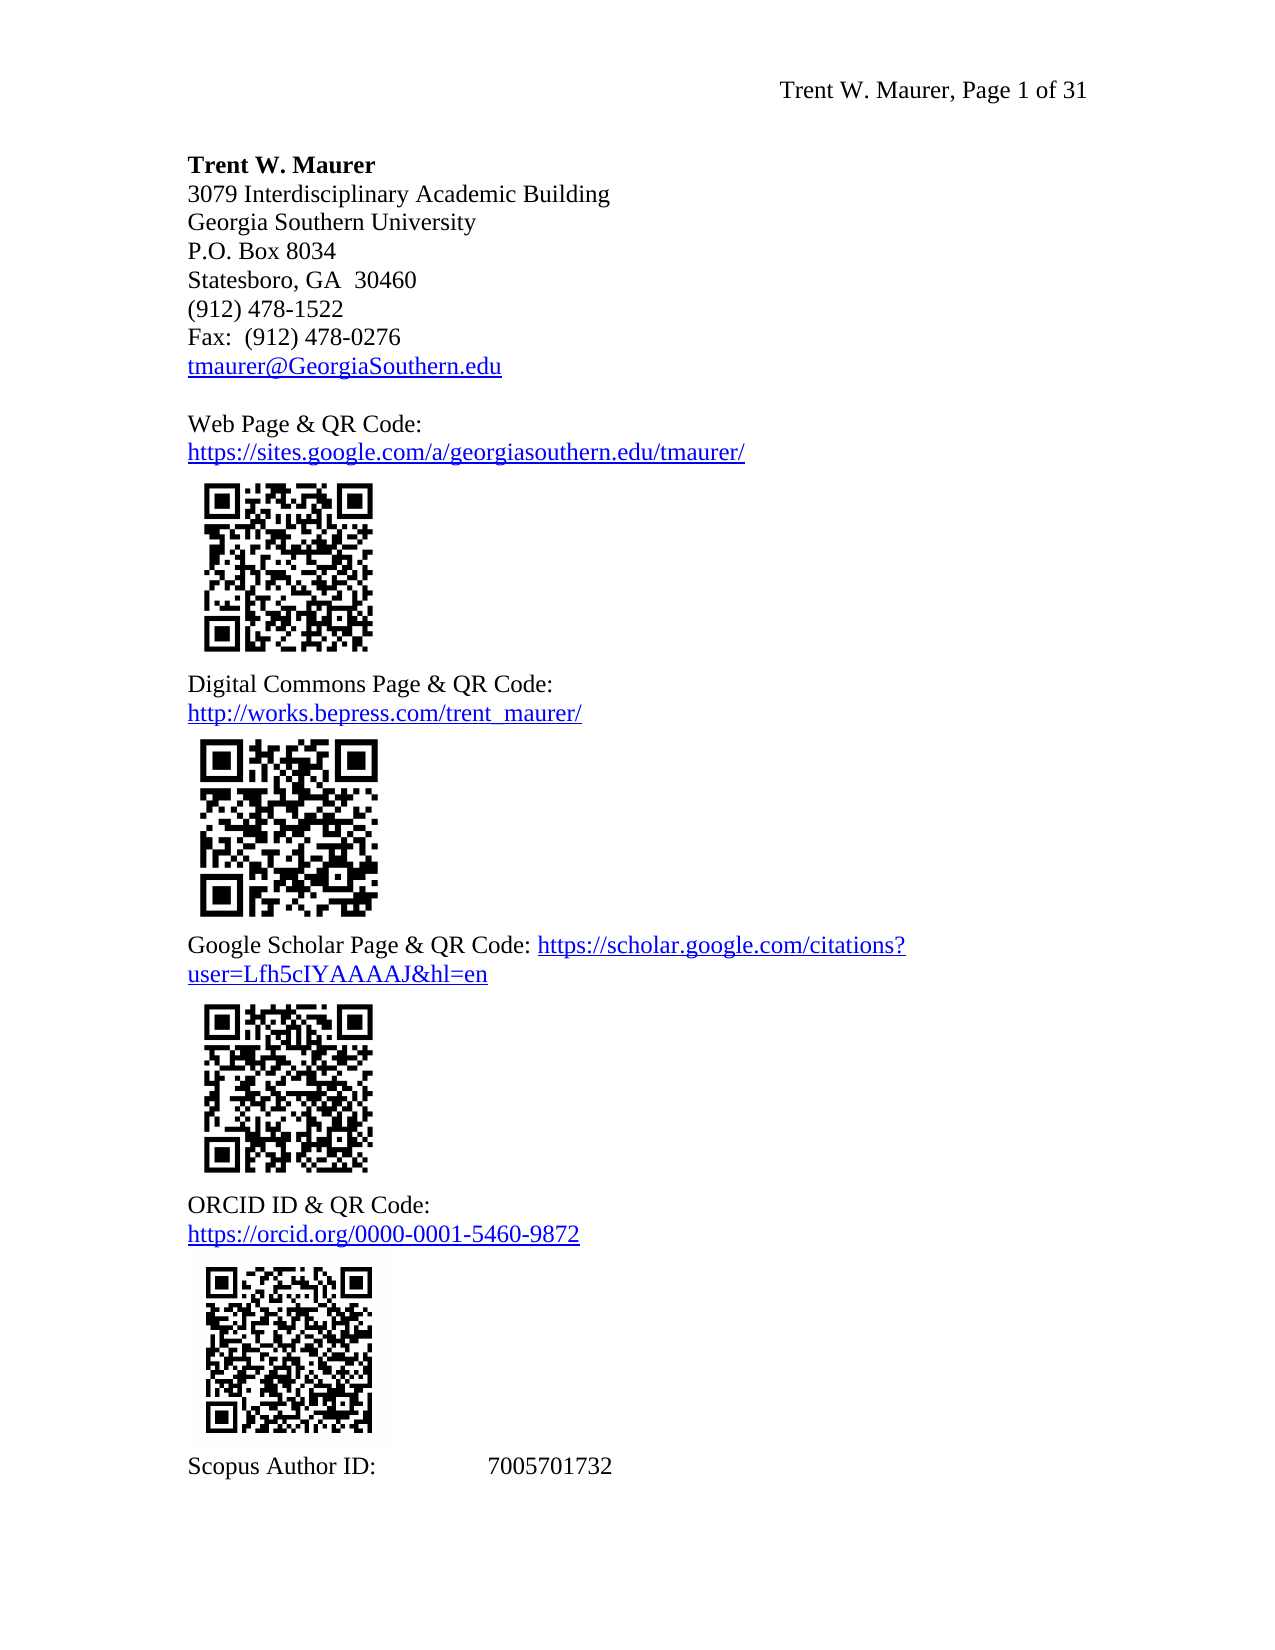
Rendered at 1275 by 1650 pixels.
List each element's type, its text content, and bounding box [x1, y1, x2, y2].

picture [187, 987, 391, 1191]
picture [187, 466, 391, 670]
text Fax: (912) 478-0276 [187, 322, 1087, 351]
text Web Page & QR Code: [187, 409, 1087, 437]
picture [187, 1248, 391, 1452]
text Statesboro, GA 30460 [187, 265, 1087, 294]
text http://works.bepress.com/trent_maurer/ [187, 698, 1087, 727]
text (912) 478-1522 [187, 294, 1087, 322]
text 3079 Interdisciplinary Academic Building [187, 179, 1087, 207]
text Digital Commons Page & QR Code: [187, 669, 1087, 698]
text ORCID ID & QR Code: [187, 1191, 1087, 1219]
text Georgia Southern University [187, 207, 1087, 236]
picture [187, 726, 391, 930]
text Trent W. Maurer [187, 150, 1087, 179]
text https://sites.google.com/a/georgiasouthern.edu/tmaurer/ [187, 437, 1087, 466]
text P.O. Box 8034 [187, 236, 1087, 265]
text https://orcid.org/0000-0001-5460-9872 [187, 1219, 1087, 1248]
text Google Scholar Page & QR Code: https://scholar.google.com/citations?user=Lfh5cIYAAAAJ&hl=en [187, 930, 1162, 987]
text Scopus Author ID: 7005701732 [187, 1451, 1087, 1480]
text tmaurer@GeorgiaSouthern.edu [187, 351, 1087, 380]
